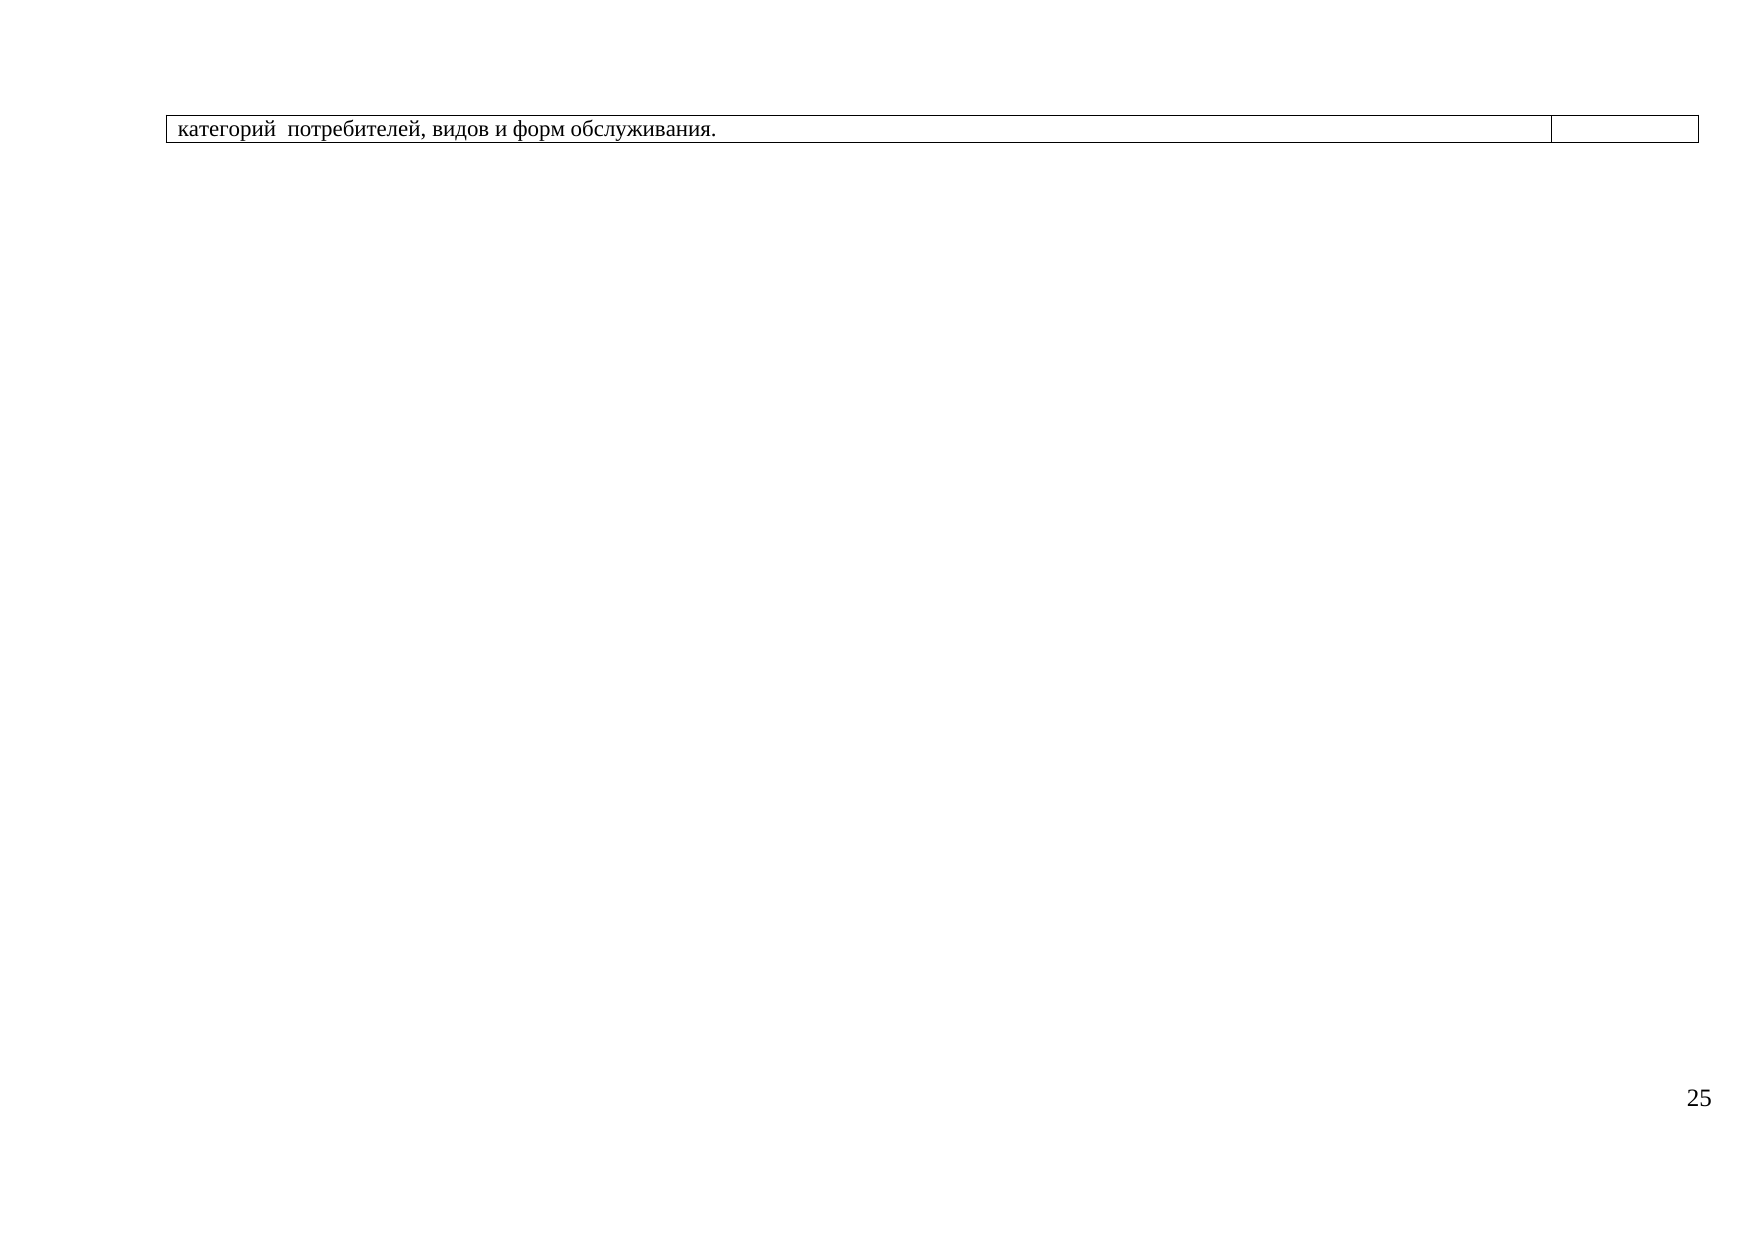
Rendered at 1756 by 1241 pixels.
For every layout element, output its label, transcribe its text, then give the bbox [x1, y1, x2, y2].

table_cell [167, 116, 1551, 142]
table_cell 36 [1552, 116, 1698, 142]
